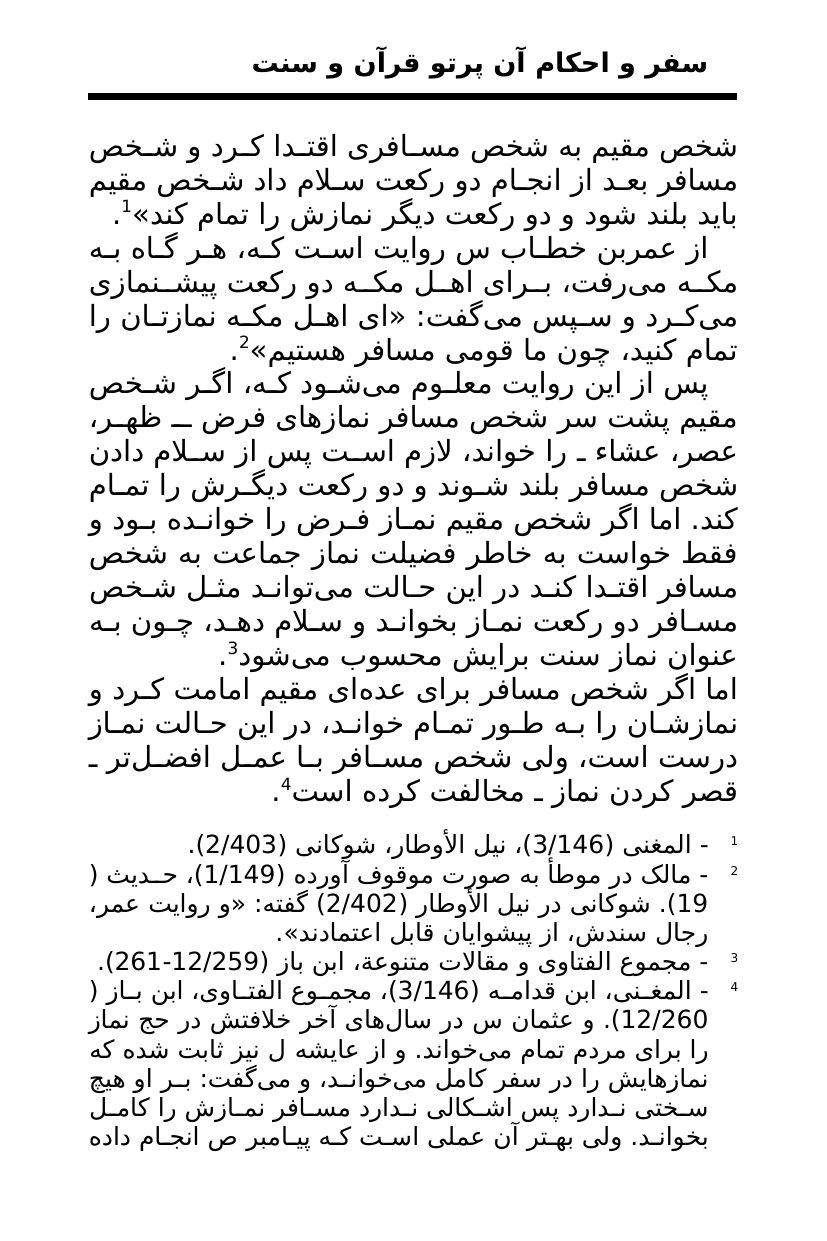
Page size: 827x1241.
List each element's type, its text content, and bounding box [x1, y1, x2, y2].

text پس از این روایت معلوم می‌شود که، اگر شخص مقیم پشت سر شخص مسافر نمازهای فرض ـ ظهر، عصر، عشاء ـ را خواند، لازم است پس از سلام دادن شخص مسافر بلند شوند و دو رکعت دیگرش را تمام کند. اما اگر شخص مقیم نماز فرض را خوانده بود و فقط خواست به خاطر فضیلت نماز جماعت به شخص مسافر اقتدا کند در این حالت می‌تواند مثل شخص مسافر دو رکعت نماز بخواند و سلام دهد، چون به عنوان نماز سنت برایش محسوب می‌شود. [89, 367, 738, 672]
text اما اگر شخص مسافر برای عده‌ای مقیم امامت کرد و نمازشان را به طور تمام خواند، در این حالت نماز درست است، ولی شخص مسافر با عمل افضل‌تر ـ قصر کردن نماز ـ مخالفت کرده است. [89, 672, 738, 808]
text از عمربن خطاب س روایت است که، هر گاه به مکه می‌رفت، برای اهل مکه دو رکعت پیشنمازی می‌کرد و سپس می‌گفت: «ای اهل مکه نمازتان را تمام کنید، چون ما قومی مسافر هستیم». [89, 231, 738, 367]
text شخص مقیم باید بعد از سلام دادن شخص مسلمان نمازش را به صورت تمام بخواند، بخاطر ورود آثار، روایات و اجماع علما در این باره، امام ابن قدامه / می‌فرماید: «اجماع اهل علم بر این قرار گرفته، اگر شخص مقیم به شخص مسافری اقتدا کرد و شخص مسافر بعد از انجام دو رکعت سلام داد شخص مقیم باید بلند شود و دو رکعت دیگر نمازش را تمام کند». [89, 129, 738, 231]
